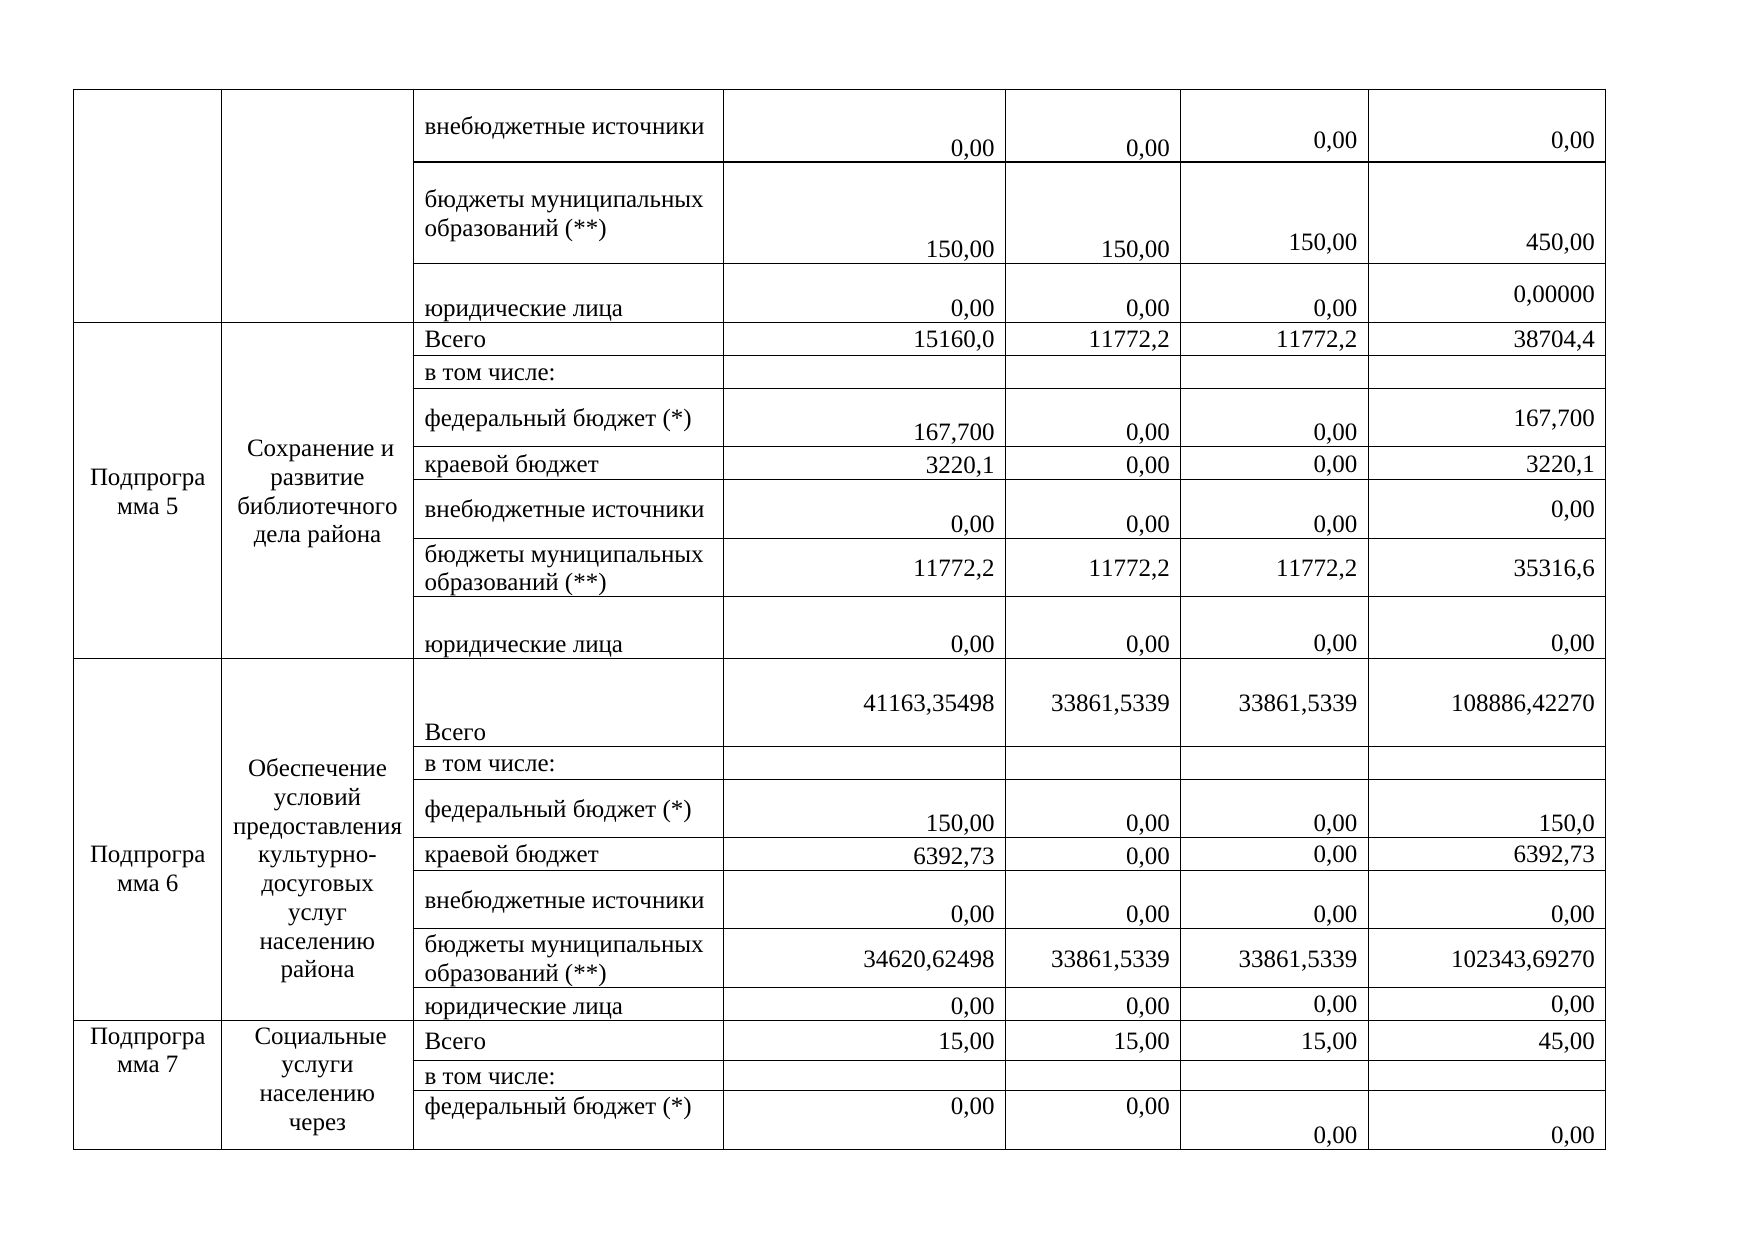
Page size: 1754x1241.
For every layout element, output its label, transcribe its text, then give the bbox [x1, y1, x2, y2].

table_cell в том числе: [414, 1061, 723, 1090]
table_cell 0,00 [1006, 1091, 1180, 1149]
table_cell [1181, 747, 1368, 778]
table_cell краевой бюджет [414, 447, 723, 479]
table_cell 0,00 [1006, 389, 1180, 446]
table_cell 3220,1 [724, 447, 1005, 479]
table_cell Всего [414, 1021, 723, 1060]
table_cell юридические лица [414, 988, 723, 1020]
table_cell 0,00 [1006, 447, 1180, 479]
table_cell 33861,5339 [1006, 929, 1180, 987]
table_cell 11772,2 [1181, 323, 1368, 355]
table_cell [1369, 356, 1605, 388]
table_cell 0,00 [1181, 389, 1368, 446]
table_cell 0,00 [1181, 1091, 1368, 1149]
table_cell федеральный бюджет (*) [414, 389, 723, 446]
table_cell в том числе: [414, 356, 723, 388]
table_cell 0,00 [1006, 480, 1180, 538]
table_cell 6392,73 [1369, 838, 1605, 870]
table_cell Подпрограмма 6 [74, 659, 221, 1020]
table_cell 0,00 [1006, 597, 1180, 658]
table_cell [724, 1061, 1005, 1090]
table_cell бюджеты муниципальных образований (**) [414, 163, 723, 263]
table_cell 0,00 [1181, 264, 1368, 322]
table_cell 33861,5339 [1181, 929, 1368, 987]
table_cell 0,00 [1181, 780, 1368, 837]
table_cell юридические лица [414, 597, 723, 658]
table_cell бюджеты муниципальных образований (**) [414, 539, 723, 596]
table_cell Подпрограмма 7 [74, 1021, 221, 1149]
table_cell Обеспечение условий предоставления культурно-досуговых услуг населению района [222, 659, 413, 1020]
table_cell 150,00 [724, 780, 1005, 837]
table_cell Сохранение и развитие библиотечного дела района [222, 323, 413, 658]
table_cell 0,00 [1006, 838, 1180, 870]
table_cell 0,00 [724, 871, 1005, 928]
table_cell Социальные услуги населению через партнерство некоммерческих организаций и власти [222, 1021, 413, 1149]
table_cell 35316,6 [1369, 539, 1605, 596]
table_cell 150,00 [1181, 163, 1368, 263]
table_cell [1006, 356, 1180, 388]
table_cell 45,00 [1369, 1021, 1605, 1060]
table_cell 0,00 [1006, 264, 1180, 322]
table_cell [1006, 1061, 1180, 1090]
table_cell внебюджетные источники [414, 90, 723, 161]
table_cell 0,00 [724, 1091, 1005, 1149]
table_cell [724, 356, 1005, 388]
table_cell 450,00 [1369, 163, 1605, 263]
table_cell 0,00 [1369, 597, 1605, 658]
table_cell 0,00 [1181, 480, 1368, 538]
table_cell [724, 747, 1005, 778]
table_cell [1181, 1061, 1368, 1090]
table_cell 167,700 [1369, 389, 1605, 446]
table_cell 150,00 [724, 163, 1005, 263]
table_cell в том числе: [414, 747, 723, 778]
table_cell 0,00 [1181, 988, 1368, 1020]
table_cell [1369, 1061, 1605, 1090]
table_cell 33861,5339 [1006, 659, 1180, 746]
table_cell 6392,73 [724, 838, 1005, 870]
table_cell 15160,0 [724, 323, 1005, 355]
table_cell 41163,35498 [724, 659, 1005, 746]
table_cell 0,00 [724, 264, 1005, 322]
table_cell 0,00 [1006, 871, 1180, 928]
table_cell внебюджетные источники [414, 480, 723, 538]
table_cell Подпрограмма 5 [74, 323, 221, 658]
table_cell 150,0 [1369, 780, 1605, 837]
table_cell 15,00 [1181, 1021, 1368, 1060]
table_cell 150,00 [1006, 163, 1180, 263]
table_cell 0,00 [724, 988, 1005, 1020]
table_cell 3220,1 [1369, 447, 1605, 479]
table_cell 34620,62498 [724, 929, 1005, 987]
table_cell 167,700 [724, 389, 1005, 446]
table_cell 108886,42270 [1369, 659, 1605, 746]
table_cell 0,00 [1369, 90, 1605, 161]
table_cell 11772,2 [1006, 539, 1180, 596]
table_cell 15,00 [1006, 1021, 1180, 1060]
table_cell [1181, 356, 1368, 388]
table_cell 0,00 [1181, 597, 1368, 658]
table_cell 33861,5339 [1181, 659, 1368, 746]
table_cell [1006, 747, 1180, 778]
table_cell 11772,2 [1006, 323, 1180, 355]
table_cell юридические лица [414, 264, 723, 322]
table_cell Всего [414, 659, 723, 746]
table_cell 0,00 [1006, 780, 1180, 837]
table_cell 102343,69270 [1369, 929, 1605, 987]
table_cell бюджеты муниципальных образований (**) [414, 929, 723, 987]
table_cell 0,00 [1181, 838, 1368, 870]
table_cell 0,00 [724, 480, 1005, 538]
table_cell 0,00 [1369, 480, 1605, 538]
table_cell внебюджетные источники [414, 871, 723, 928]
table_cell 0,00 [1181, 90, 1368, 161]
table_cell 15,00 [724, 1021, 1005, 1060]
table_cell 38704,4 [1369, 323, 1605, 355]
table_cell краевой бюджет [414, 838, 723, 870]
table_cell 11772,2 [1181, 539, 1368, 596]
table_cell 11772,2 [724, 539, 1005, 596]
table_cell [1369, 747, 1605, 778]
table_cell 0,00 [1369, 988, 1605, 1020]
table_cell федеральный бюджет (*) [414, 780, 723, 837]
table_cell Всего [414, 323, 723, 355]
table_cell 0,00 [1181, 447, 1368, 479]
table_cell 0,00 [1006, 988, 1180, 1020]
table_cell 0,00 [724, 597, 1005, 658]
table_cell 0,00000 [1369, 264, 1605, 322]
table_cell 0,00 [1369, 871, 1605, 928]
table_cell 0,00 [1006, 90, 1180, 161]
table_cell 0,00 [724, 90, 1005, 161]
table_cell федеральный бюджет (*) [414, 1091, 723, 1149]
table_cell 0,00 [1181, 871, 1368, 928]
table_cell 0,00 [1369, 1091, 1605, 1149]
